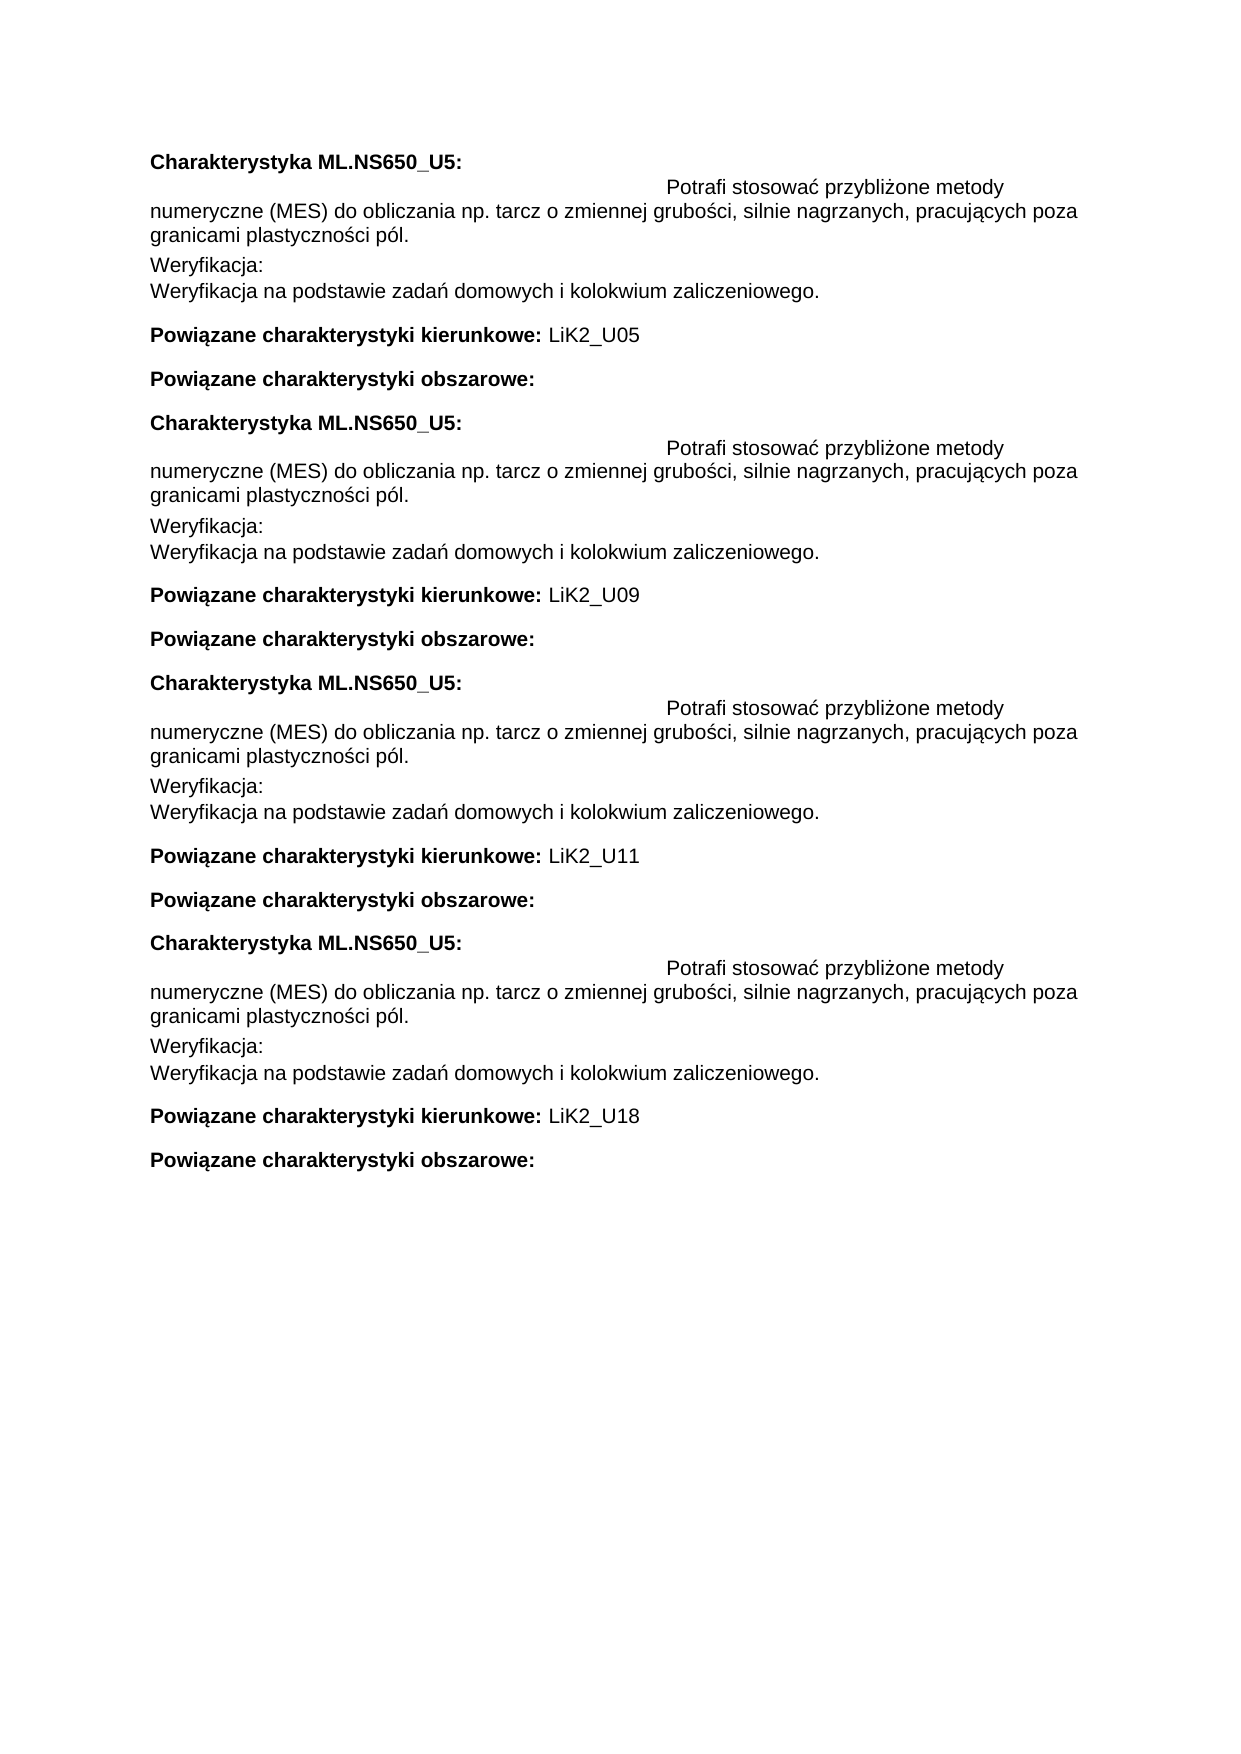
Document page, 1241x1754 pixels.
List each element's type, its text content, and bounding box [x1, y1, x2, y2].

text Charakterystyka ML.NS650_U5: [150, 150, 1090, 174]
text Powiązane charakterystyki kierunkowe: LiK2_U09 [150, 583, 1090, 607]
text Charakterystyka ML.NS650_U5: [150, 410, 1090, 434]
text Charakterystyka ML.NS650_U5: [150, 931, 1090, 955]
text Powiązane charakterystyki obszarowe: [150, 1148, 1090, 1172]
text Weryfikacja na podstawie zadań domowych i kolokwium zaliczeniowego. [150, 800, 1090, 824]
text Weryfikacja: [150, 253, 1090, 277]
text Powiązane charakterystyki kierunkowe: LiK2_U11 [150, 844, 1090, 868]
text Weryfikacja: [150, 774, 1090, 798]
text Powiązane charakterystyki kierunkowe: LiK2_U05 [150, 323, 1090, 347]
text Powiązane charakterystyki obszarowe: [150, 627, 1090, 651]
text Powiązane charakterystyki kierunkowe: LiK2_U18 [150, 1104, 1090, 1128]
text Weryfikacja na podstawie zadań domowych i kolokwium zaliczeniowego. [150, 539, 1090, 563]
text Weryfikacja: [150, 513, 1090, 537]
text Charakterystyka ML.NS650_U5: [150, 671, 1090, 695]
text Powiązane charakterystyki obszarowe: [150, 367, 1090, 391]
text Weryfikacja na podstawie zadań domowych i kolokwium zaliczeniowego. [150, 279, 1090, 303]
text Weryfikacja: [150, 1034, 1090, 1058]
text Weryfikacja na podstawie zadań domowych i kolokwium zaliczeniowego. [150, 1060, 1090, 1084]
text Powiązane charakterystyki obszarowe: [150, 887, 1090, 911]
